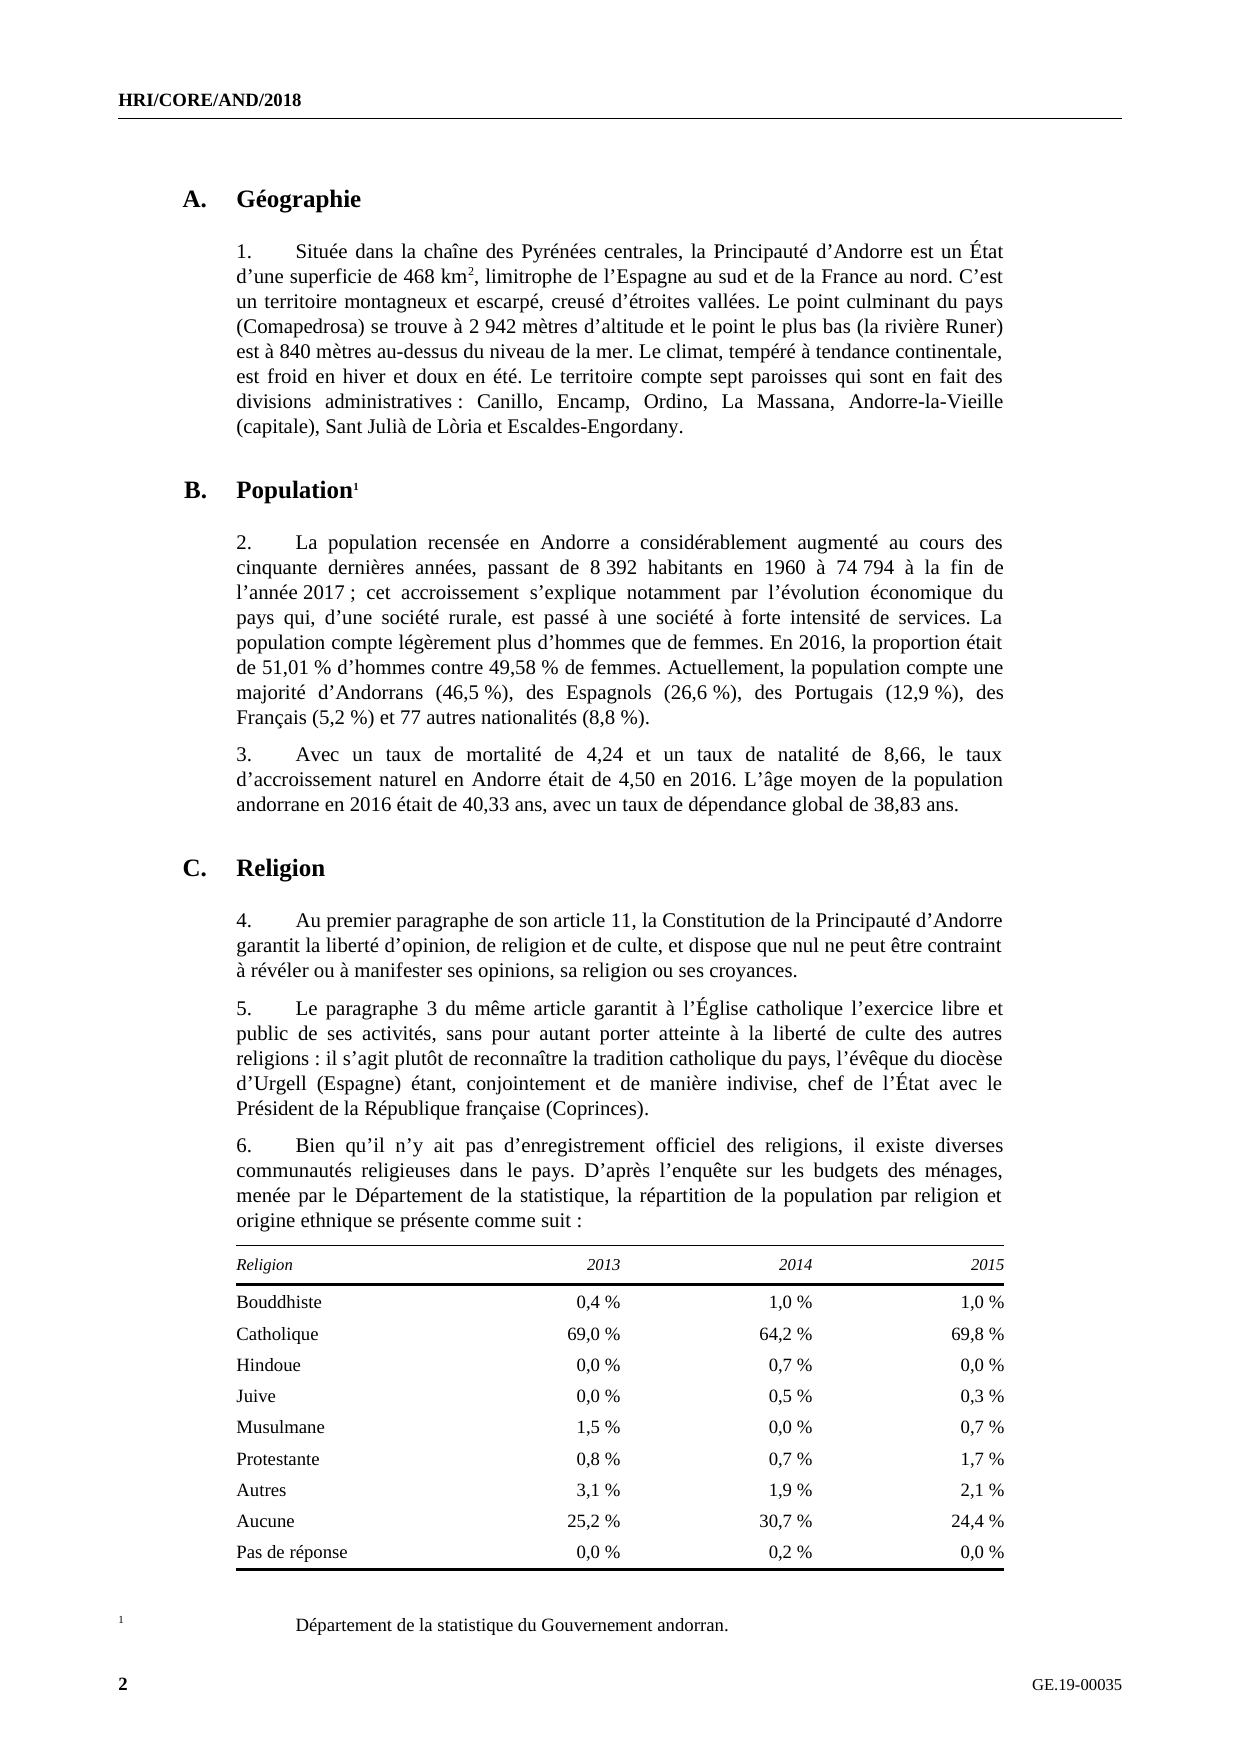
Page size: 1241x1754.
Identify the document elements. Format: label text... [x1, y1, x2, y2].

table_cell 0,7 % [620, 1349, 812, 1380]
text 2. La population recensée en Andorre a considérablement augmenté au cours des cinquante dernières années, passant de 8 392 habitants en 1960 à 74 794 à la fin de l’année 2017 ; cet accroissement s’explique notamment par l’évolution économique du pays qui, d’une société rurale, est passé à une société à forte intensité de services. La population compte légèrement plus d’hommes que de femmes. En 2016, la proportion était de 51,01 % d’hommes contre 49,58 % de femmes. Actuellement, la population compte une majorité d’Andorrans (46,5 %), des Espagnols (26,6 %), des Portugais (12,9 %), des Français (5,2 %) et 77 autres nationalités (8,8 %). [236, 529, 1004, 729]
table_cell 69,8 % [812, 1318, 1004, 1349]
table_header 2013 [428, 1246, 620, 1283]
table_header 2014 [620, 1246, 812, 1283]
table_cell Aucune [236, 1505, 428, 1536]
table_cell 0,8 % [428, 1443, 620, 1474]
table_cell Musulmane [236, 1411, 428, 1442]
table_cell 0,7 % [620, 1443, 812, 1474]
text 1. Située dans la chaîne des Pyrénées centrales, la Principauté d’Andorre est un État d’une superficie de 468 km2, limitrophe de l’Espagne au sud et de la France au nord. C’est un territoire montagneux et escarpé, creusé d’étroites vallées. Le point culminant du pays (Comapedrosa) se trouve à 2 942 mètres d’altitude et le point le plus bas (la rivière Runer) est à 840 mètres au-dessus du niveau de la mer. Le climat, tempéré à tendance continentale, est froid en hiver et doux en été. Le territoire compte sept paroisses qui sont en fait des divisions administratives : Canillo, Encamp, Ordino, La Massana, Andorre-la-Vieille (capitale), Sant Julià de Lòria et Escaldes-Engordany. [236, 238, 1004, 438]
table_cell 0,4 % [428, 1286, 620, 1317]
table_cell 0,0 % [428, 1536, 620, 1567]
table_cell 30,7 % [620, 1505, 812, 1536]
table_cell 1,0 % [620, 1286, 812, 1317]
table_cell 1,7 % [812, 1443, 1004, 1474]
table_cell 0,0 % [620, 1411, 812, 1442]
text C. Religion [118, 854, 1004, 882]
text 3. Avec un taux de mortalité de 4,24 et un taux de natalité de 8,66, le taux d’accroissement naturel en Andorre était de 4,50 en 2016. L’âge moyen de la population andorrane en 2016 était de 40,33 ans, avec un taux de dépendance global de 38,83 ans. [236, 741, 1004, 816]
table_cell 1,9 % [620, 1474, 812, 1505]
table_cell Autres [236, 1474, 428, 1505]
table_cell Bouddhiste [236, 1286, 428, 1317]
text 5. Le paragraphe 3 du même article garantit à l’Église catholique l’exercice libre et public de ses activités, sans pour autant porter atteinte à la liberté de culte des autres religions : il s’agit plutôt de reconnaître la tradition catholique du pays, l’évêque du diocèse d’Urgell (Espagne) étant, conjointement et de manière indivise, chef de l’État avec le Président de la République française (Coprinces). [236, 994, 1004, 1119]
table_header 2015 [812, 1246, 1004, 1283]
table_cell 0,5 % [620, 1380, 812, 1411]
table_cell Pas de réponse [236, 1536, 428, 1567]
table_cell 0,7 % [812, 1411, 1004, 1442]
table_cell 0,0 % [428, 1380, 620, 1411]
table_cell Protestante [236, 1443, 428, 1474]
table_cell 0,0 % [812, 1536, 1004, 1567]
table_cell 25,2 % [428, 1505, 620, 1536]
table_cell 1,0 % [812, 1286, 1004, 1317]
table_cell 64,2 % [620, 1318, 812, 1349]
table_cell 3,1 % [428, 1474, 620, 1505]
table_header Religion [236, 1246, 428, 1283]
table_cell Hindoue [236, 1349, 428, 1380]
text B. Population [118, 476, 1004, 504]
text 4. Au premier paragraphe de son article 11, la Constitution de la Principauté d’Andorre garantit la liberté d’opinion, de religion et de culte, et dispose que nul ne peut être contraint à révéler ou à manifester ses opinions, sa religion ou ses croyances. [236, 907, 1004, 982]
table_cell 1,5 % [428, 1411, 620, 1442]
table_cell 0,0 % [428, 1349, 620, 1380]
table_cell 0,2 % [620, 1536, 812, 1567]
table_cell 24,4 % [812, 1505, 1004, 1536]
table_cell 0,3 % [812, 1380, 1004, 1411]
text A. Géographie [118, 185, 1004, 213]
table_cell 69,0 % [428, 1318, 620, 1349]
table_cell Juive [236, 1380, 428, 1411]
table_cell Catholique [236, 1318, 428, 1349]
table_cell 0,0 % [812, 1349, 1004, 1380]
table_cell 2,1 % [812, 1474, 1004, 1505]
text 6. Bien qu’il n’y ait pas d’enregistrement officiel des religions, il existe diverses communautés religieuses dans le pays. D’après l’enquête sur les budgets des ménages, menée par le Département de la statistique, la répartition de la population par religion et origine ethnique se présente comme suit : [236, 1132, 1004, 1232]
